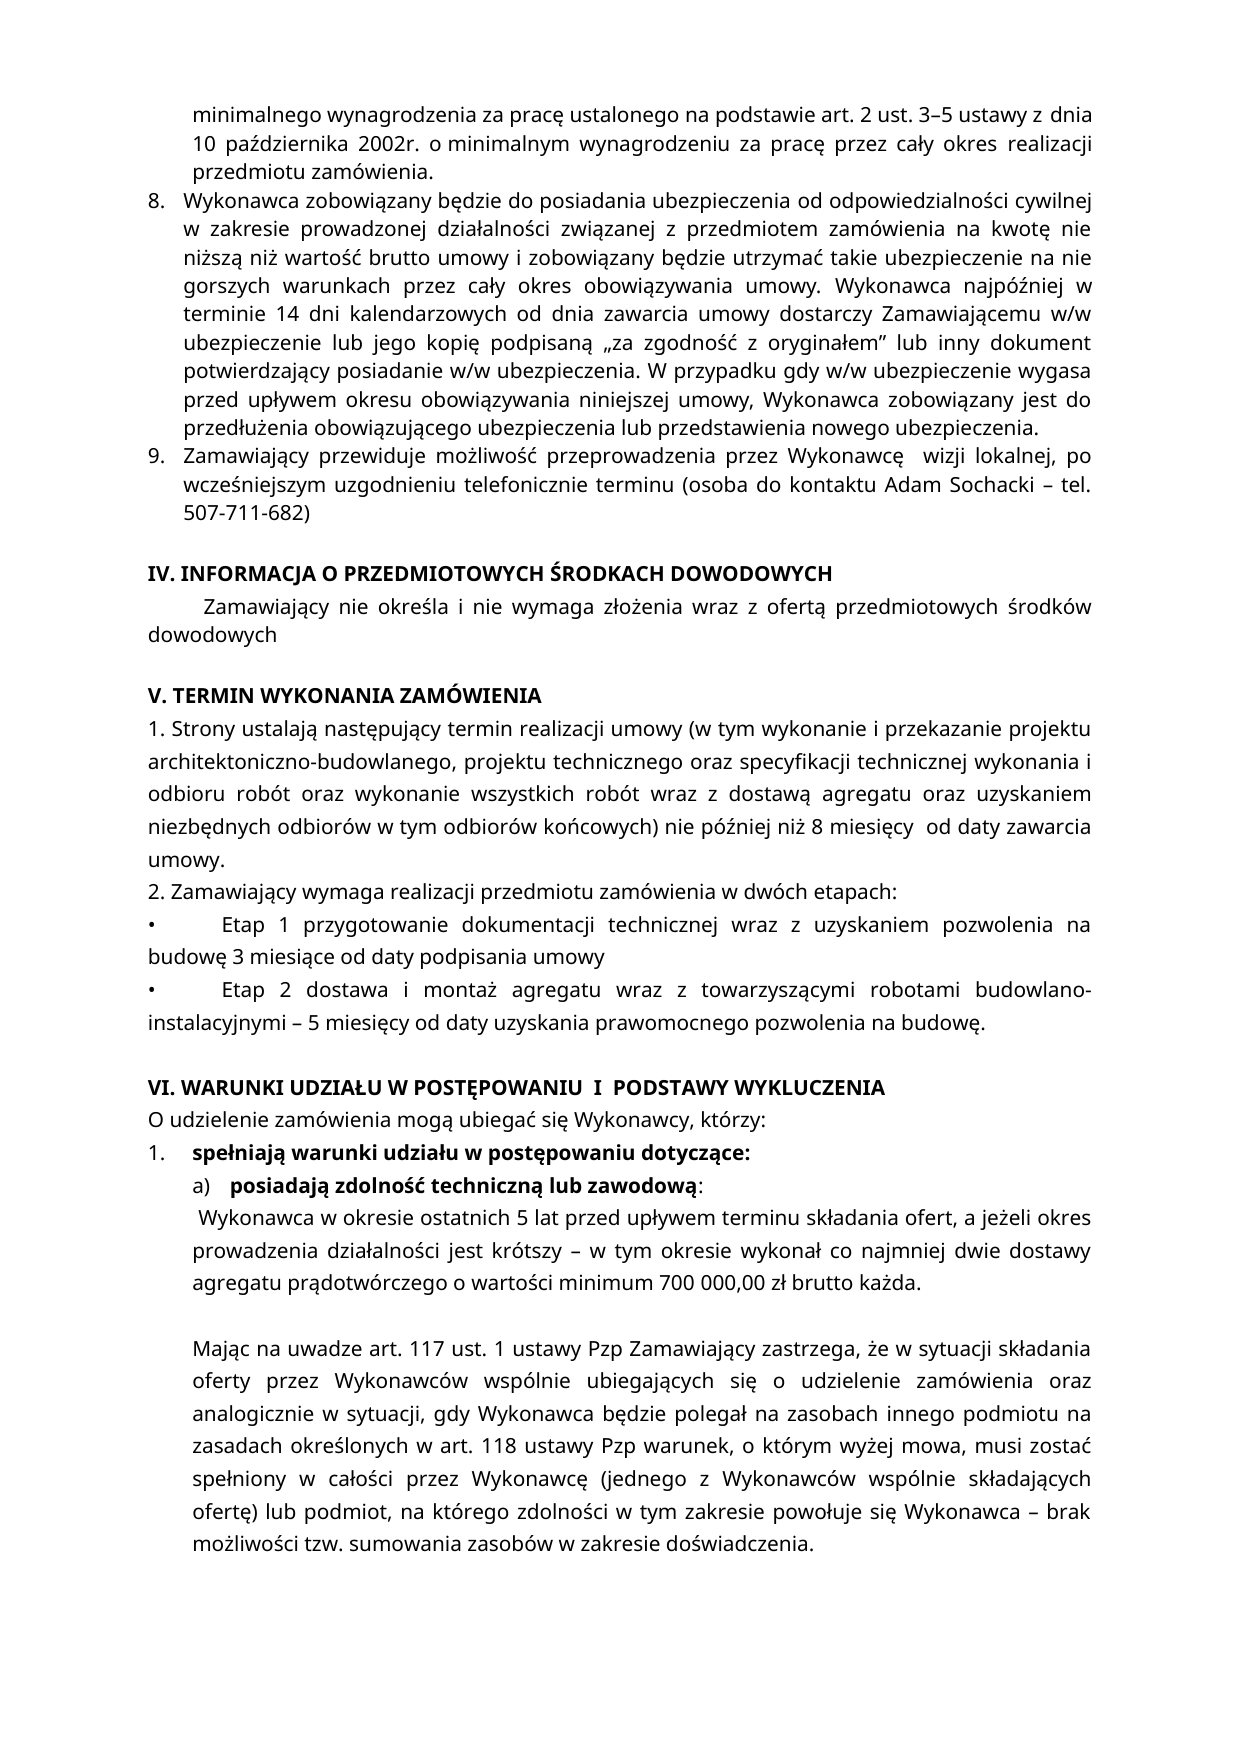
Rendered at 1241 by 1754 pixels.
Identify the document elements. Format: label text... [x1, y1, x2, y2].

text VI. WARUNKI UDZIAŁU W POSTĘPOWANIU I PODSTAWY WYKLUCZENIA [148, 1073, 1092, 1101]
text • Etap 2 dostawa i montaż agregatu wraz z towarzyszącymi robotami budowlano-instalacyjnymi – 5 miesięcy od daty uzyskania prawomocnego pozwolenia na budowę. [148, 975, 1092, 1036]
text 1. Strony ustalają następujący termin realizacji umowy (w tym wykonanie i przekazanie projektu architektoniczno-budowlanego, projektu technicznego oraz specyfikacji technicznej wykonania i odbioru robót oraz wykonanie wszystkich robót wraz z dostawą agregatu oraz uzyskaniem niezbędnych odbiorów w tym odbiorów końcowych) nie później niż 8 miesięcy od daty zawarcia umowy. [148, 714, 1092, 873]
text V. TERMIN WYKONANIA ZAMÓWIENIA [148, 682, 1092, 710]
text • Etap 1 przygotowanie dokumentacji technicznej wraz z uzyskaniem pozwolenia na budowę 3 miesiące od daty podpisania umowy [148, 910, 1092, 971]
text Wykonawca w okresie ostatnich 5 lat przed upływem terminu składania ofert, a jeżeli okres prowadzenia działalności jest krótszy – w tym okresie wykonał co najmniej dwie dostawy agregatu prądotwórczego o wartości minimum 700 000,00 zł brutto każda. [192, 1203, 1092, 1297]
list Zamawiający przewiduje możliwość przeprowadzenia przez Wykonawcę wizji lokalnej, po wcześniejszym uzgodnieniu telefonicznie terminu (osoba do kontaktu Adam Sochacki – tel. 507-711-682) [148, 442, 1092, 527]
list posiadają zdolność techniczną lub zawodową: [192, 1171, 1092, 1199]
text O udzielenie zamówienia mogą ubiegać się Wykonawcy, którzy: [148, 1106, 1092, 1134]
text Zamawiający nie określa i nie wymaga złożenia wraz z ofertą przedmiotowych środków dowodowych [148, 592, 1092, 649]
text IV. INFORMACJA O PRZEDMIOTOWYCH ŚRODKACH DOWODOWYCH [148, 559, 1092, 588]
text 2. Zamawiający wymaga realizacji przedmiotu zamówienia w dwóch etapach: [148, 877, 1092, 906]
text Mając na uwadze art. 117 ust. 1 ustawy Pzp Zamawiający zastrzega, że w sytuacji składania oferty przez Wykonawców wspólnie ubiegających się o udzielenie zamówienia oraz analogicznie w sytuacji, gdy Wykonawca będzie polegał na zasobach innego podmiotu na zasadach określonych w art. 118 ustawy Pzp warunek, o którym wyżej mowa, musi zostać spełniony w całości przez Wykonawcę (jednego z Wykonawców wspólnie składających ofertę) lub podmiot, na którego zdolności w tym zakresie powołuje się Wykonawca – brak możliwości tzw. sumowania zasobów w zakresie doświadczenia. [192, 1334, 1092, 1558]
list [157, 100, 1092, 186]
list spełniają warunki udziału w postępowaniu dotyczące: [148, 1138, 1092, 1167]
list Wykonawca zobowiązany będzie do posiadania ubezpieczenia od odpowiedzialności cywilnej w zakresie prowadzonej działalności związanej z przedmiotem zamówienia na kwotę nie niższą niż wartość brutto umowy i zobowiązany będzie utrzymać takie ubezpieczenie na nie gorszych warunkach przez cały okres obowiązywania umowy. Wykonawca najpóźniej w terminie 14 dni kalendarzowych od dnia zawarcia umowy dostarczy Zamawiającemu w/w ubezpieczenie lub jego kopię podpisaną „za zgodność z oryginałem” lub inny dokument potwierdzający posiadanie w/w ubezpieczenia. W przypadku gdy w/w ubezpieczenie wygasa przed upływem okresu obowiązywania niniejszej umowy, Wykonawca zobowiązany jest do przedłużenia obowiązującego ubezpieczenia lub przedstawienia nowego ubezpieczenia. [148, 186, 1092, 442]
